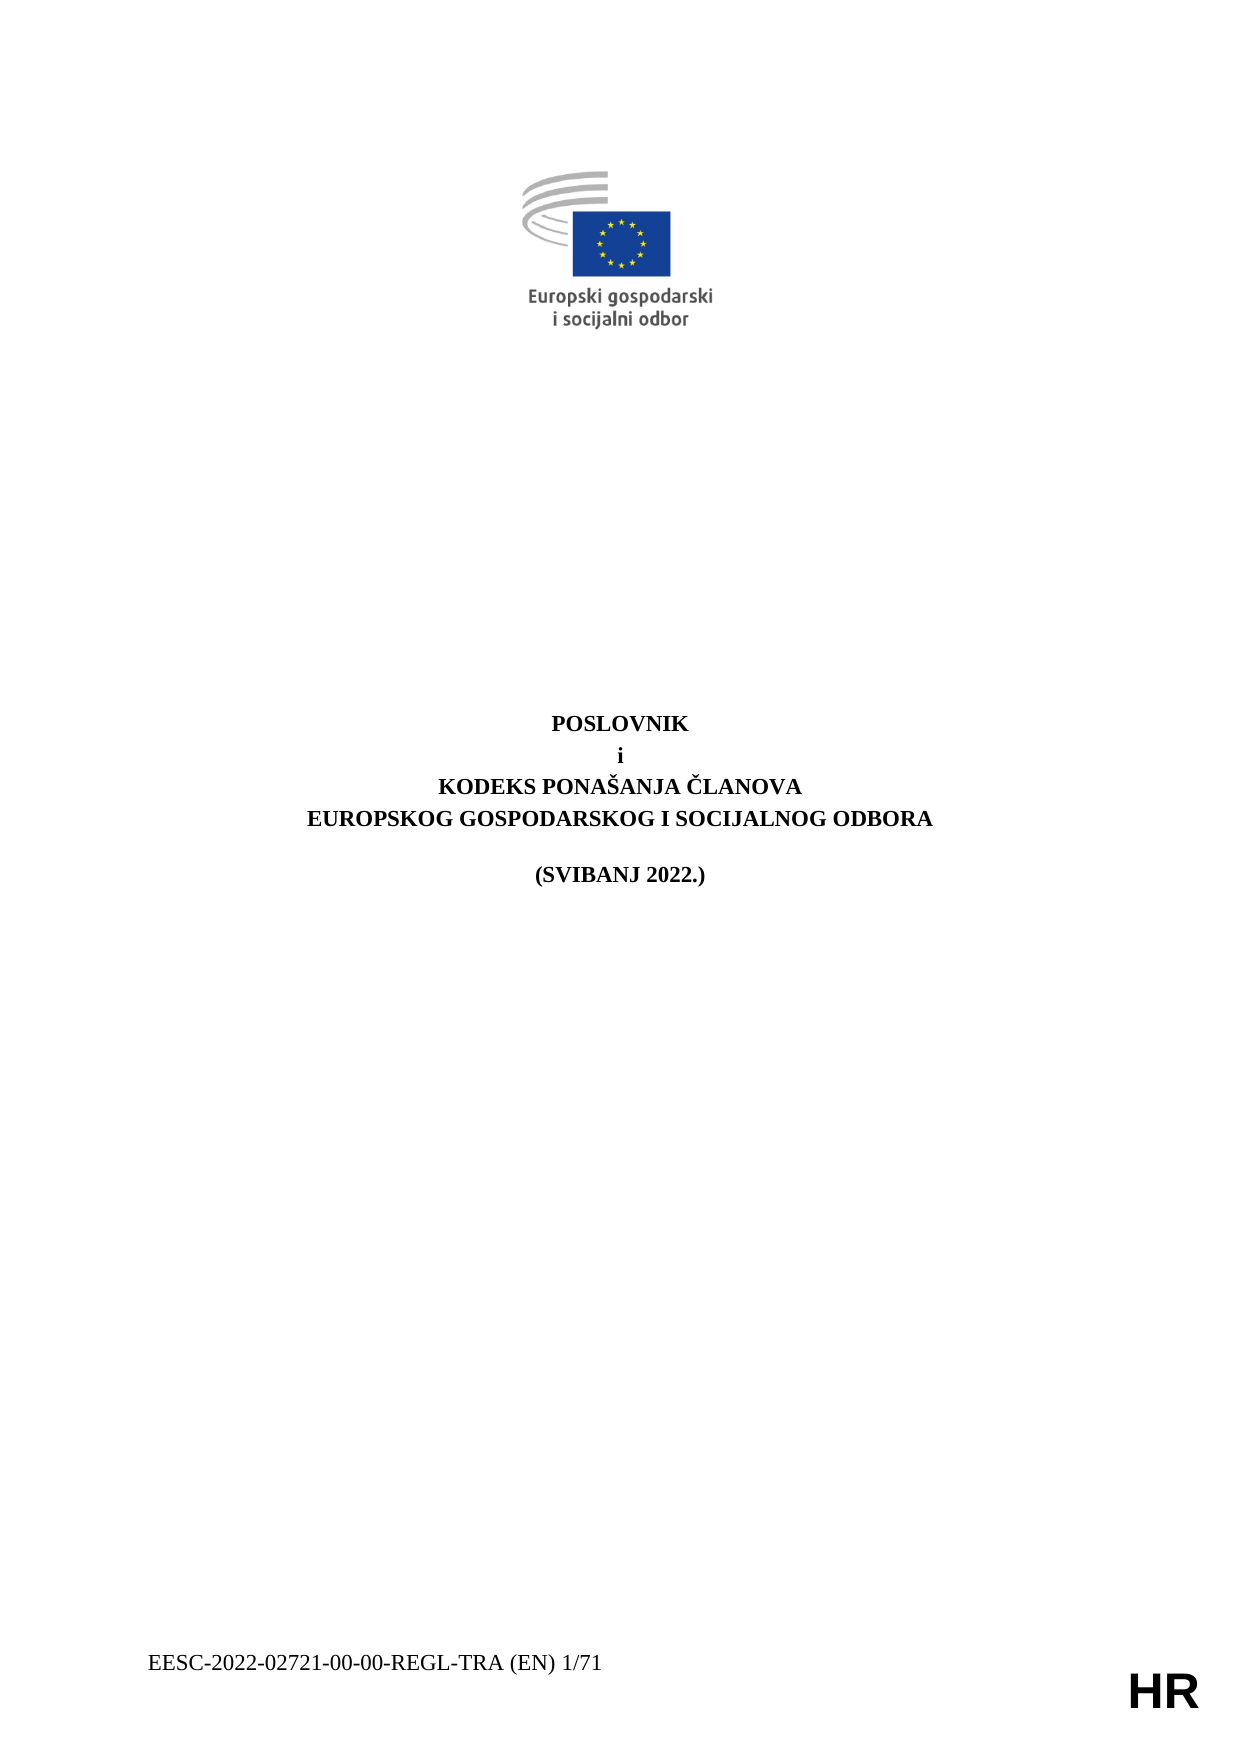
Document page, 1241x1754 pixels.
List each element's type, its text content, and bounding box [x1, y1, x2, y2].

picture [473, 147, 768, 351]
text POSLOVNIK i KODEKS PONAŠANJA ČLANOVA EUROPSKOG GOSPODARSKOG I SOCIJALNOG ODBORA [148, 710, 1093, 831]
text (SVIBANJ 2022.) [148, 861, 1093, 888]
